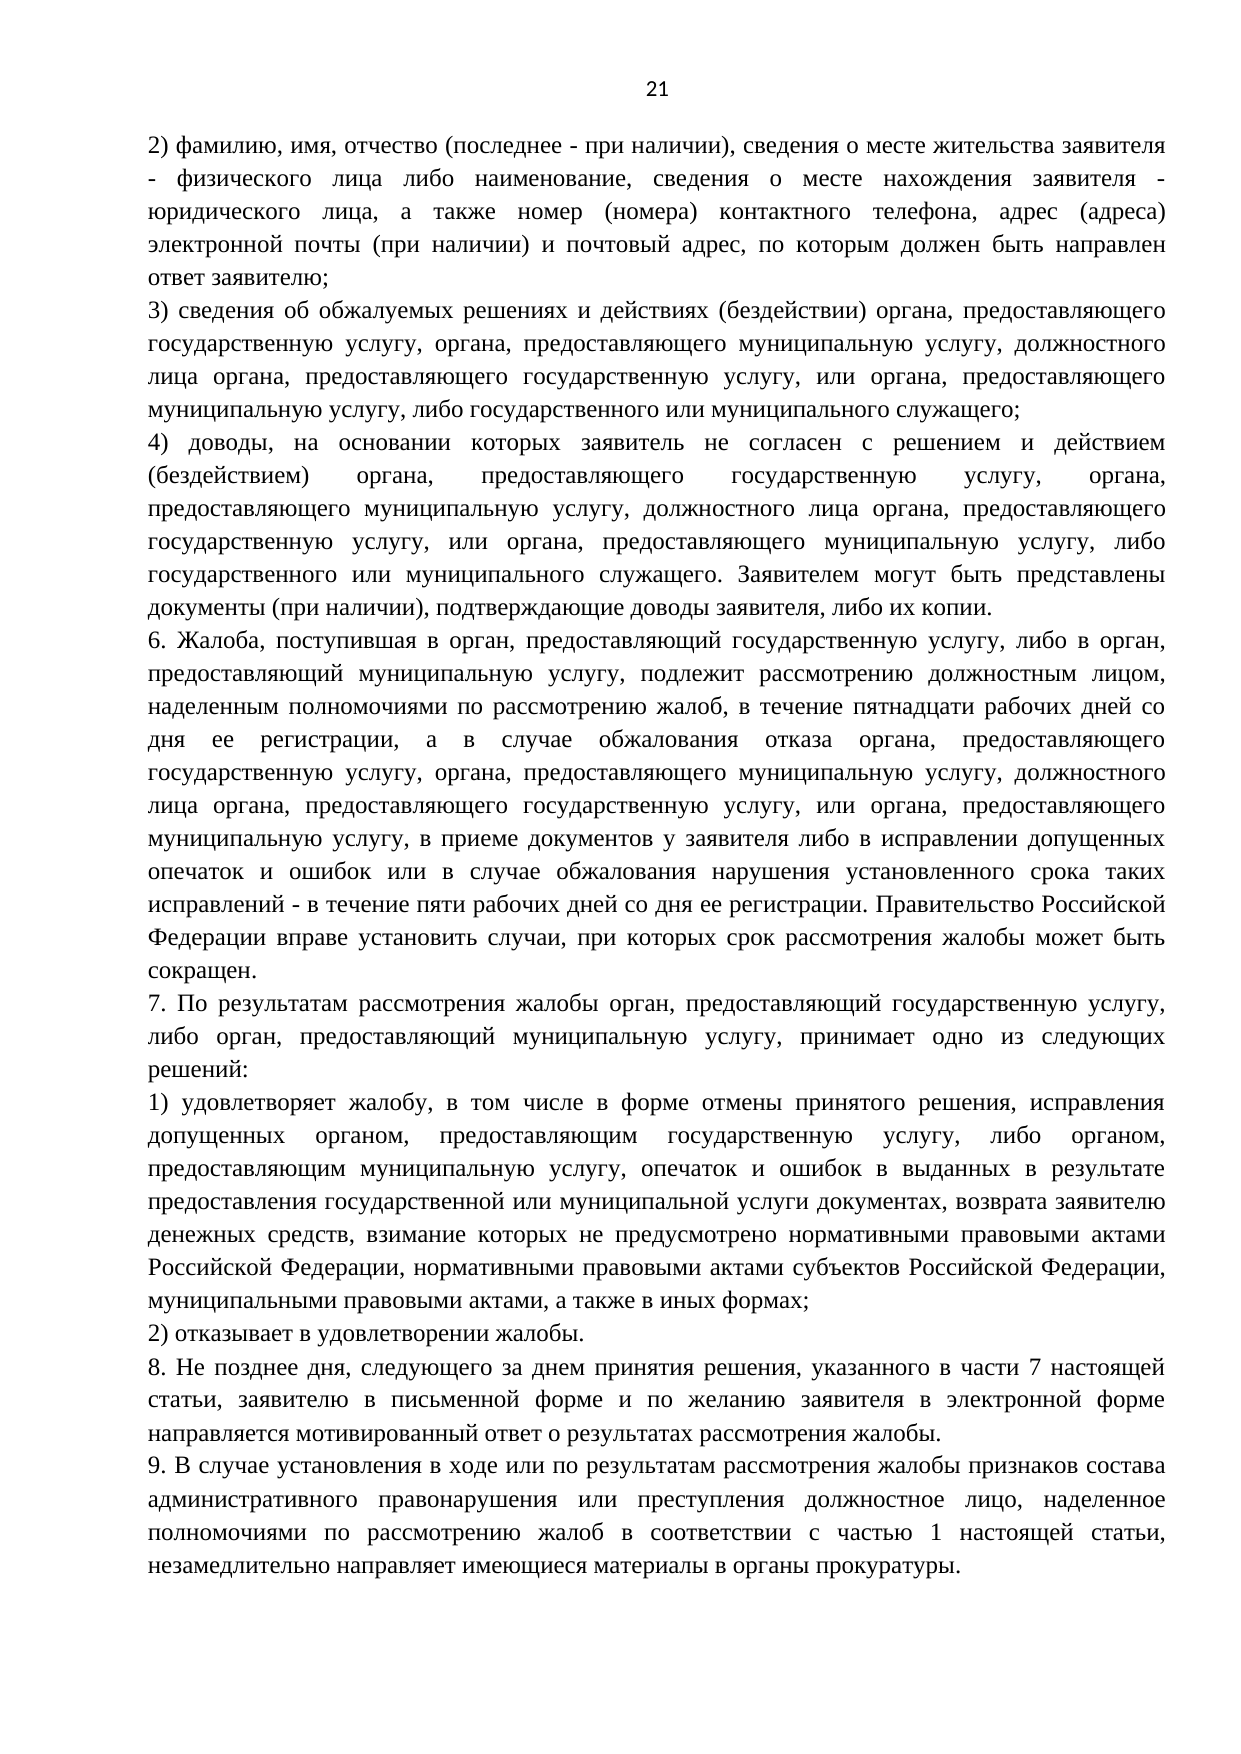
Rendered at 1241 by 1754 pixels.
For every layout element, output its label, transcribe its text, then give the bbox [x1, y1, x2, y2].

text 4) доводы, на основании которых заявитель не согласен с решением и действием (бездействием) органа, предоставляющего государственную услугу, органа, предоставляющего муниципальную услугу, должностного лица органа, предоставляющего государственную услугу, или органа, предоставляющего муниципальную услугу, либо государственного или муниципального служащего. Заявителем могут быть представлены документы (при наличии), подтверждающие доводы заявителя, либо их копии. [148, 427, 1167, 621]
text 1) удовлетворяет жалобу, в том числе в форме отмены принятого решения, исправления допущенных органом, предоставляющим государственную услугу, либо органом, предоставляющим муниципальную услугу, опечаток и ошибок в выданных в результате предоставления государственной или муниципальной услуги документах, возврата заявителю денежных средств, взимание которых не предусмотрено нормативными правовыми актами Российской Федерации, нормативными правовыми актами субъектов Российской Федерации, муниципальными правовыми актами, а также в иных формах; [148, 1087, 1167, 1314]
text 6. Жалоба, поступившая в орган, предоставляющий государственную услугу, либо в орган, предоставляющий муниципальную услугу, подлежит рассмотрению должностным лицом, наделенным полномочиями по рассмотрению жалоб, в течение пятнадцати рабочих дней со дня ее регистрации, а в случае обжалования отказа органа, предоставляющего государственную услугу, органа, предоставляющего муниципальную услугу, должностного лица органа, предоставляющего государственную услугу, или органа, предоставляющего муниципальную услугу, в приеме документов у заявителя либо в исправлении допущенных опечаток и ошибок или в случае обжалования нарушения установленного срока таких исправлений - в течение пяти рабочих дней со дня ее регистрации. Правительство Российской Федерации вправе установить случаи, при которых срок рассмотрения жалобы может быть сокращен. [148, 625, 1167, 984]
text 2) фамилию, имя, отчество (последнее - при наличии), сведения о месте жительства заявителя - физического лица либо наименование, сведения о месте нахождения заявителя - юридического лица, а также номер (номера) контактного телефона, адрес (адреса) электронной почты (при наличии) и почтовый адрес, по которым должен быть направлен ответ заявителю; [148, 130, 1167, 291]
text 2) отказывает в удовлетворении жалобы. [148, 1318, 1167, 1347]
text 9. В случае установления в ходе или по результатам рассмотрения жалобы признаков состава административного правонарушения или преступления должностное лицо, наделенное полномочиями по рассмотрению жалоб в соответствии с частью 1 настоящей статьи, незамедлительно направляет имеющиеся материалы в органы прокуратуры. [148, 1451, 1167, 1578]
text 3) сведения об обжалуемых решениях и действиях (бездействии) органа, предоставляющего государственную услугу, органа, предоставляющего муниципальную услугу, должностного лица органа, предоставляющего государственную услугу, или органа, предоставляющего муниципальную услугу, либо государственного или муниципального служащего; [148, 295, 1167, 423]
text 8. Не позднее дня, следующего за днем принятия решения, указанного в части 7 настоящей статьи, заявителю в письменной форме и по желанию заявителя в электронной форме направляется мотивированный ответ о результатах рассмотрения жалобы. [148, 1352, 1167, 1446]
text 7. По результатам рассмотрения жалобы орган, предоставляющий государственную услугу, либо орган, предоставляющий муниципальную услугу, принимает одно из следующих решений: [148, 988, 1167, 1083]
